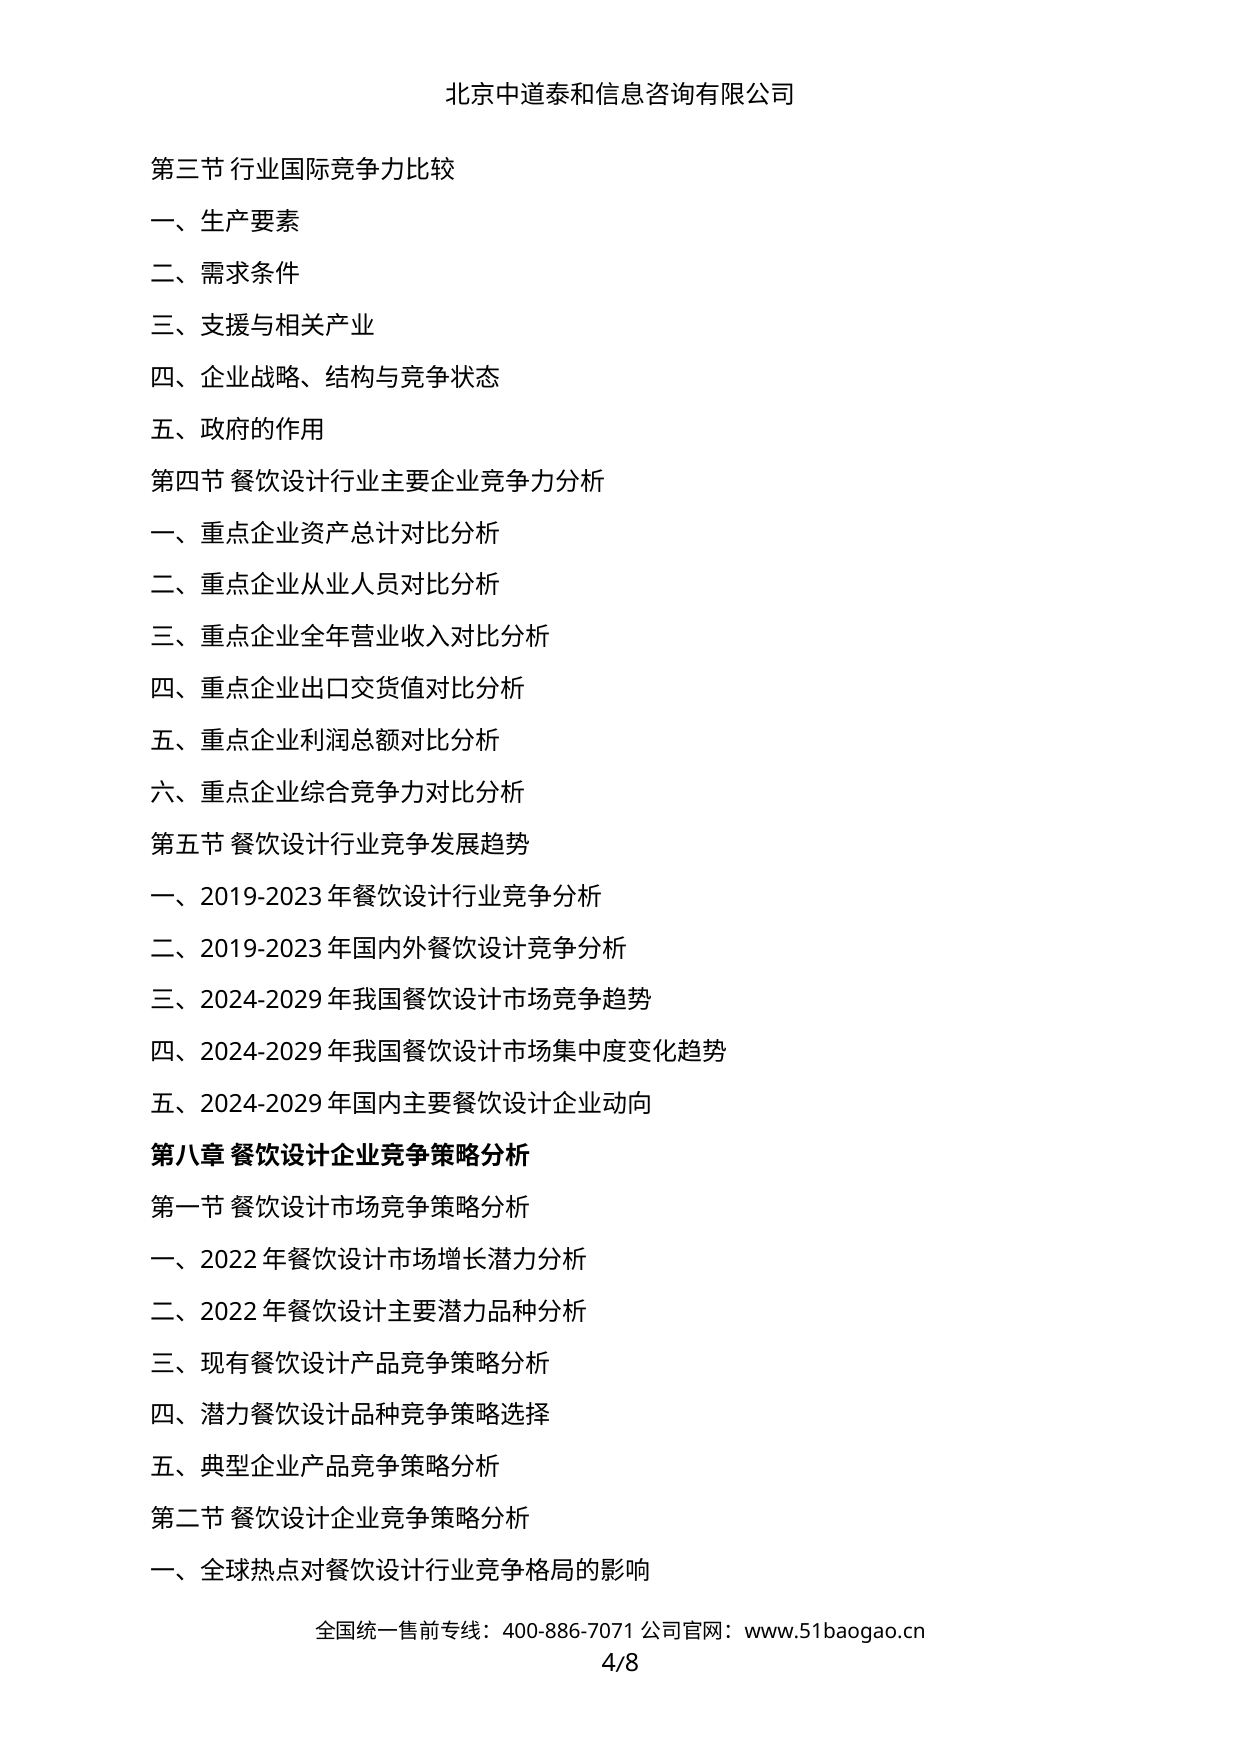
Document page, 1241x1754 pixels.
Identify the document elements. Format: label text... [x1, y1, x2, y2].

text 第八章 餐饮设计企业竞争策略分析 [150, 1136, 1090, 1172]
text 五、2024-2029年国内主要餐饮设计企业动向 [150, 1084, 1090, 1120]
text 二、2019-2023年国内外餐饮设计竞争分析 [150, 928, 1090, 964]
text 五、典型企业产品竞争策略分析 [150, 1447, 1090, 1483]
text 三、重点企业全年营业收入对比分析 [150, 617, 1090, 653]
text 二、需求条件 [150, 254, 1090, 290]
text 一、全球热点对餐饮设计行业竞争格局的影响 [150, 1551, 1090, 1587]
text 一、生产要素 [150, 202, 1090, 238]
text 四、2024-2029年我国餐饮设计市场集中度变化趋势 [150, 1032, 1090, 1068]
text 四、潜力餐饮设计品种竞争策略选择 [150, 1395, 1090, 1431]
text 三、现有餐饮设计产品竞争策略分析 [150, 1343, 1090, 1379]
text 三、2024-2029年我国餐饮设计市场竞争趋势 [150, 980, 1090, 1016]
text 三、支援与相关产业 [150, 306, 1090, 342]
text 四、重点企业出口交货值对比分析 [150, 669, 1090, 705]
text 第一节 餐饮设计市场竞争策略分析 [150, 1187, 1090, 1224]
text 六、重点企业综合竞争力对比分析 [150, 772, 1090, 809]
text 第四节 餐饮设计行业主要企业竞争力分析 [150, 461, 1090, 497]
text 二、重点企业从业人员对比分析 [150, 565, 1090, 601]
text 二、2022年餐饮设计主要潜力品种分析 [150, 1291, 1090, 1327]
text 一、重点企业资产总计对比分析 [150, 513, 1090, 549]
text 四、企业战略、结构与竞争状态 [150, 357, 1090, 394]
text 第五节 餐饮设计行业竞争发展趋势 [150, 824, 1090, 861]
text 第二节 餐饮设计企业竞争策略分析 [150, 1499, 1090, 1535]
text 一、2022年餐饮设计市场增长潜力分析 [150, 1239, 1090, 1276]
text 第三节 行业国际竞争力比较 [150, 150, 1090, 186]
text 五、重点企业利润总额对比分析 [150, 721, 1090, 757]
text 五、政府的作用 [150, 409, 1090, 446]
text 一、2019-2023年餐饮设计行业竞争分析 [150, 876, 1090, 912]
